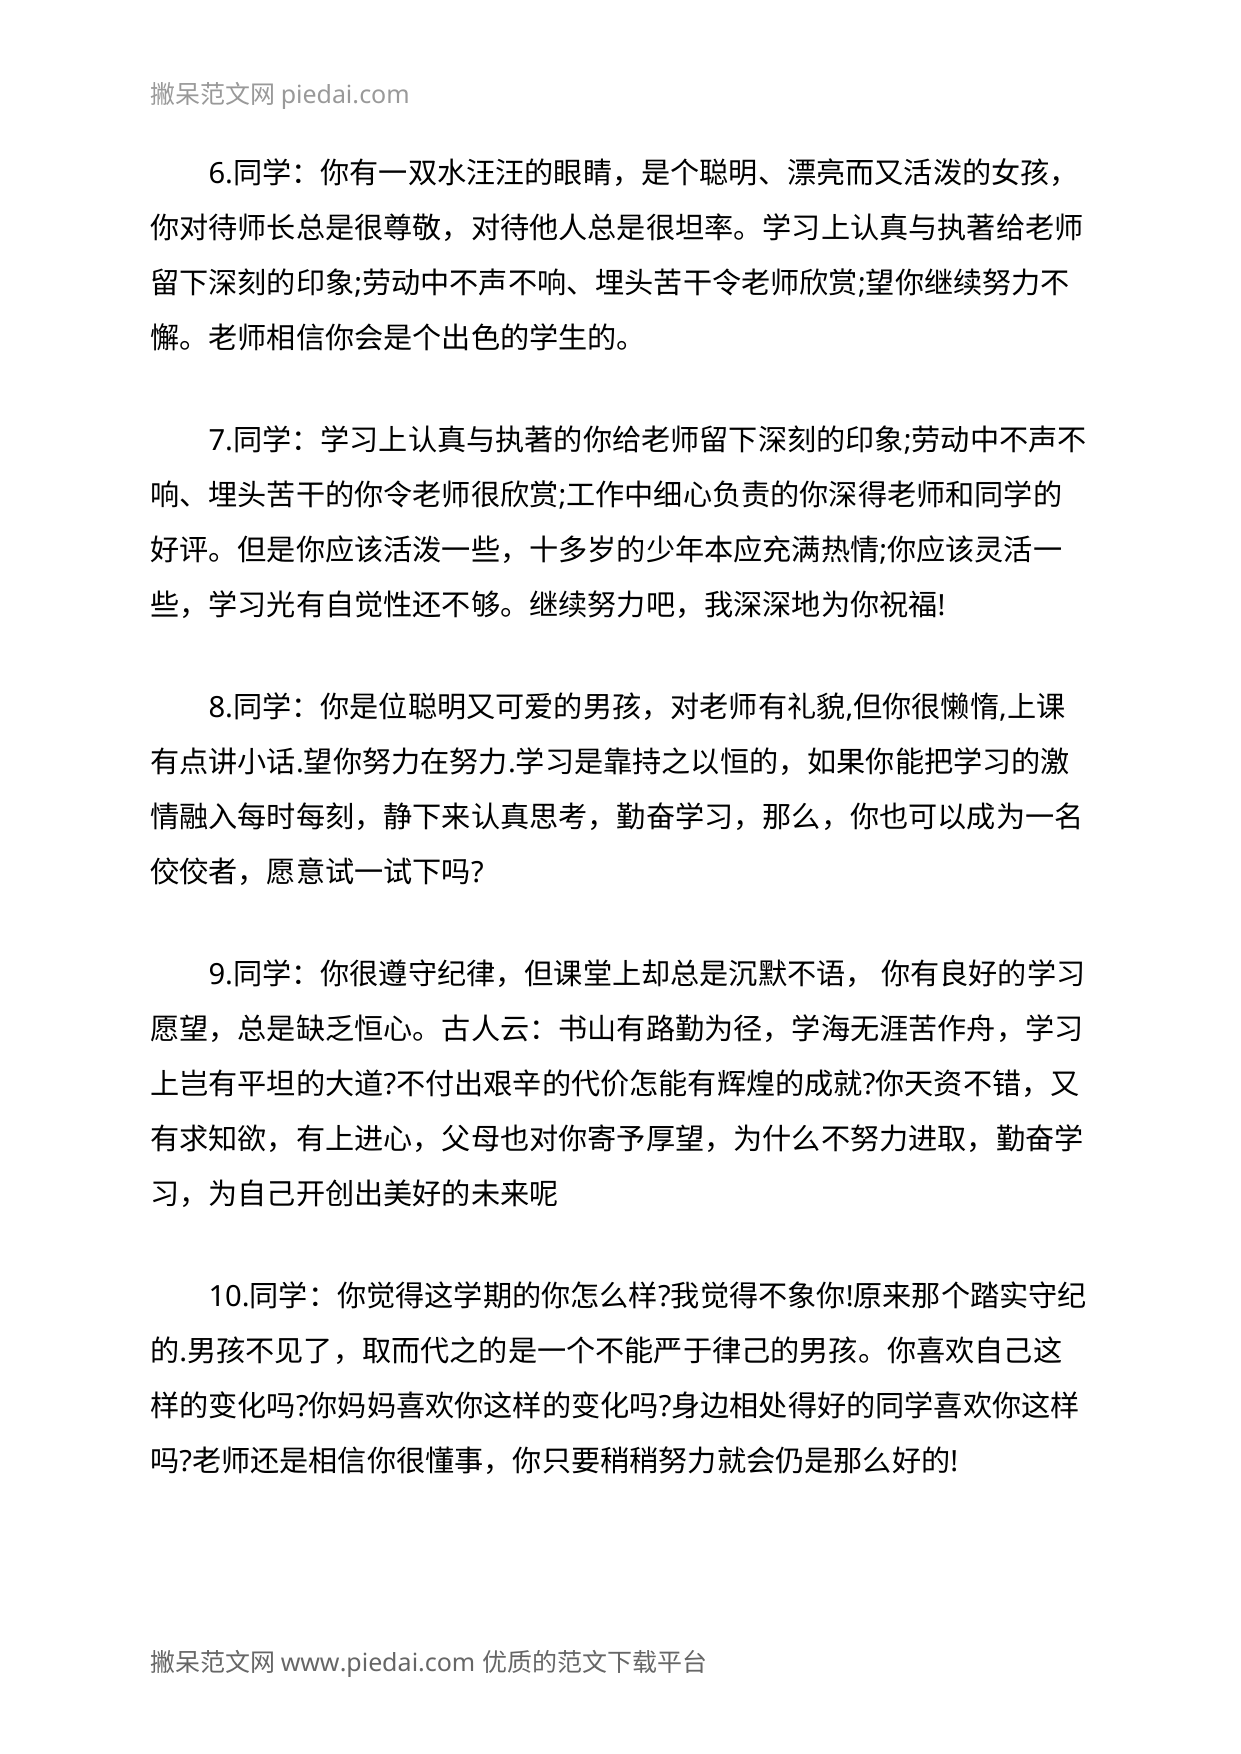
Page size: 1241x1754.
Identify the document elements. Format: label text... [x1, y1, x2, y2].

text 9.同学：你很遵守纪律，但课堂上却总是沉默不语， 你有良好的学习愿望，总是缺乏恒心。古人云：书山有路勤为径，学海无涯苦作舟，学习上岂有平坦的大道?不付出艰辛的代价怎能有辉煌的成就?你天资不错，又有求知欲，有上进心，父母也对你寄予厚望，为什么不努力进取，勤奋学习，为自己开创出美好的未来呢 [150, 951, 1090, 1213]
text 7.同学：学习上认真与执著的你给老师留下深刻的印象;劳动中不声不响、埋头苦干的你令老师很欣赏;工作中细心负责的你深得老师和同学的好评。但是你应该活泼一些，十多岁的少年本应充满热情;你应该灵活一些，学习光有自觉性还不够。继续努力吧，我深深地为你祝福! [150, 417, 1090, 624]
text 6.同学：你有一双水汪汪的眼睛，是个聪明、漂亮而又活泼的女孩，你对待师长总是很尊敬，对待他人总是很坦率。学习上认真与执著给老师留下深刻的印象;劳动中不声不响、埋头苦干令老师欣赏;望你继续努力不懈。老师相信你会是个出色的学生的。 [150, 150, 1090, 357]
text 10.同学：你觉得这学期的你怎么样?我觉得不象你!原来那个踏实守纪的.男孩不见了，取而代之的是一个不能严于律己的男孩。你喜欢自己这样的变化吗?你妈妈喜欢你这样的变化吗?身边相处得好的同学喜欢你这样吗?老师还是相信你很懂事，你只要稍稍努力就会仍是那么好的! [150, 1272, 1090, 1479]
text 8.同学：你是位聪明又可爱的男孩，对老师有礼貌,但你很懒惰,上课有点讲小话.望你努力在努力.学习是靠持之以恒的，如果你能把学习的激情融入每时每刻，静下来认真思考，勤奋学习，那么，你也可以成为一名佼佼者，愿意试一试下吗? [150, 684, 1090, 891]
